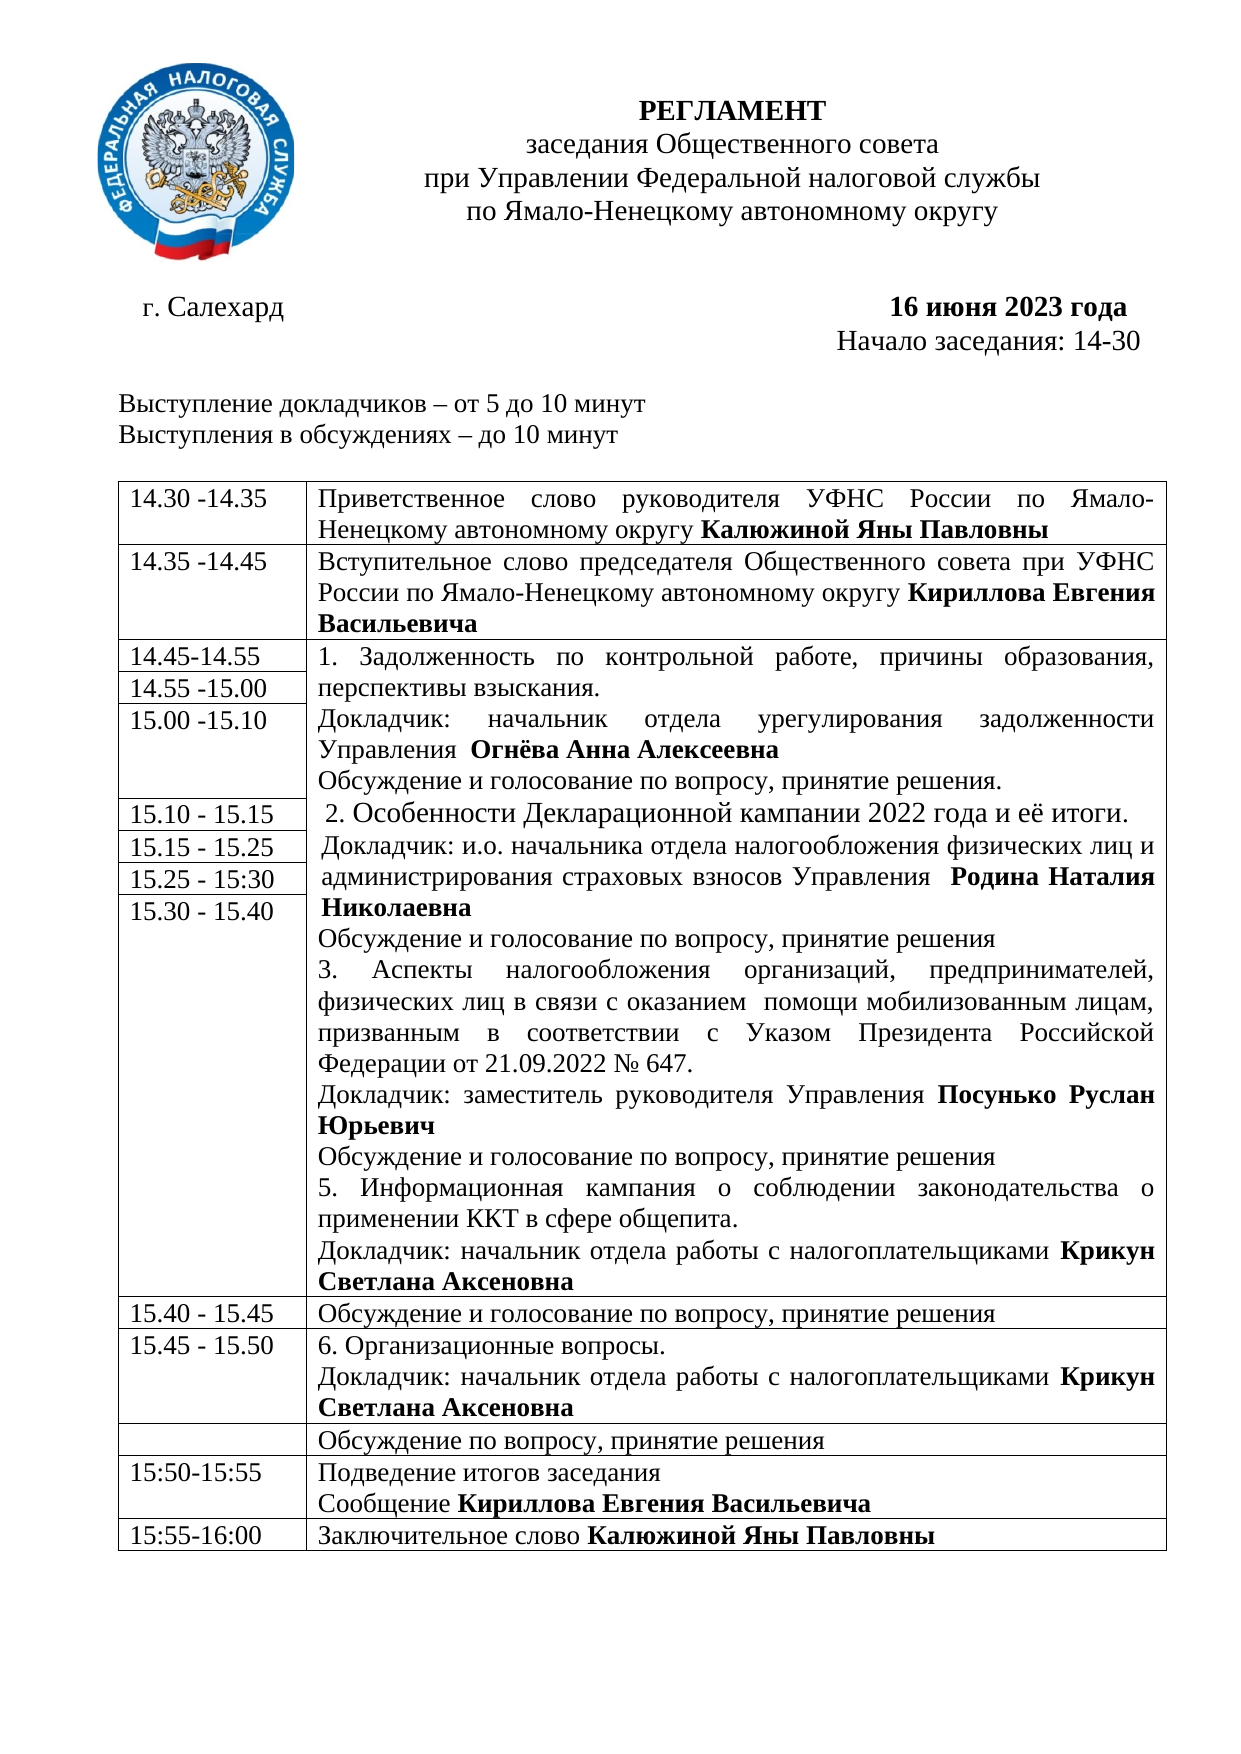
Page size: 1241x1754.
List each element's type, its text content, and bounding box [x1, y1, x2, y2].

table_cell Подведение итогов заседания Сообщение Кириллова Евгения Васильевича [307, 1456, 1166, 1518]
text Начало заседания: 14-30 [118, 323, 1152, 356]
table_cell 15.25 - 15:30 [119, 863, 306, 894]
text Выступление докладчиков – от 5 до 10 минут [118, 387, 1152, 418]
table_cell 15.30 - 15.40 [119, 895, 306, 1296]
table_cell 15:50-15:55 [119, 1456, 306, 1518]
table_cell Обсуждение и голосование по вопросу, принятие решения [307, 1297, 1166, 1328]
picture [97, 63, 295, 262]
table_cell Вступительное слово председателя Общественного совета при УФНС России по Ямало-Ненецкому автономному округу Кириллова Евгения Васильевича [307, 545, 1166, 638]
table_cell 14.35 -14.45 [119, 545, 306, 638]
table_cell 6. Организационные вопросы. Докладчик: начальник отдела работы с налогоплательщиками Крикун Светлана Аксеновна [307, 1329, 1166, 1423]
table_cell 1. Задолженность по контрольной работе, причины образования, перспективы взыскания. Докладчик: начальник отдела урегулирования задолженности Управления Огнёва Анна Алексеевна Обсуждение и голосование по вопросу, принятие решения. 2. Особенности Декларационной кампании 2022 года и её итоги. Докладчик: и.о. начальника отдела налогообложения физических лиц и администрирования страховых взносов Управления Родина Наталия Николаевна Обсуждение и голосование по вопросу, принятие решения 3. Аспекты налогообложения организаций, предпринимателей, физических лиц в связи с оказанием помощи мобилизованным лицам, призванным в соответствии с Указом Президента Российской Федерации от 21.09.2022 № 647. Докладчик: заместитель руководителя Управления Посунько Руслан Юрьевич Обсуждение и голосование по вопросу, принятие решения 5. Информационная кампания о соблюдении законодательства о применении ККТ в сфере общепита. Докладчик: начальник отдела работы с налогоплательщиками Крикун Светлана Аксеновна [307, 640, 1166, 1296]
table_cell 15.15 - 15.25 [119, 831, 306, 862]
table_cell 15.40 - 15.45 [119, 1297, 306, 1328]
table_header 14.30 -14.35 [119, 482, 306, 544]
text при Управлении Федеральной налоговой службы [295, 160, 1152, 193]
table_cell 15.00 -15.10 [119, 704, 306, 797]
table_cell Заключительное слово Калюжиной Яны Павловны [307, 1519, 1166, 1550]
text г. Салехард 16 июня 2023 года [118, 289, 1152, 323]
table_cell 15:55-16:00 [119, 1519, 306, 1550]
text РЕГЛАМЕНТ [295, 93, 1152, 126]
table_header Приветственное слово руководителя УФНС России по Ямало-Ненецкому автономному округу Калюжиной Яны Павловны [307, 482, 1166, 544]
table_cell 15.10 - 15.15 [119, 799, 306, 829]
table_cell 15.45 - 15.50 [119, 1329, 306, 1423]
table_cell Обсуждение по вопросу, принятие решения [307, 1424, 1166, 1455]
text по Ямало-Ненецкому автономному округу [295, 193, 1152, 227]
text Выступления в обсуждениях – до 10 минут [118, 418, 1152, 449]
table_cell 14.45-14.55 [119, 640, 306, 671]
table_cell [119, 1424, 306, 1455]
text заседания Общественного совета [295, 126, 1152, 160]
table_cell 14.55 -15.00 [119, 672, 306, 703]
